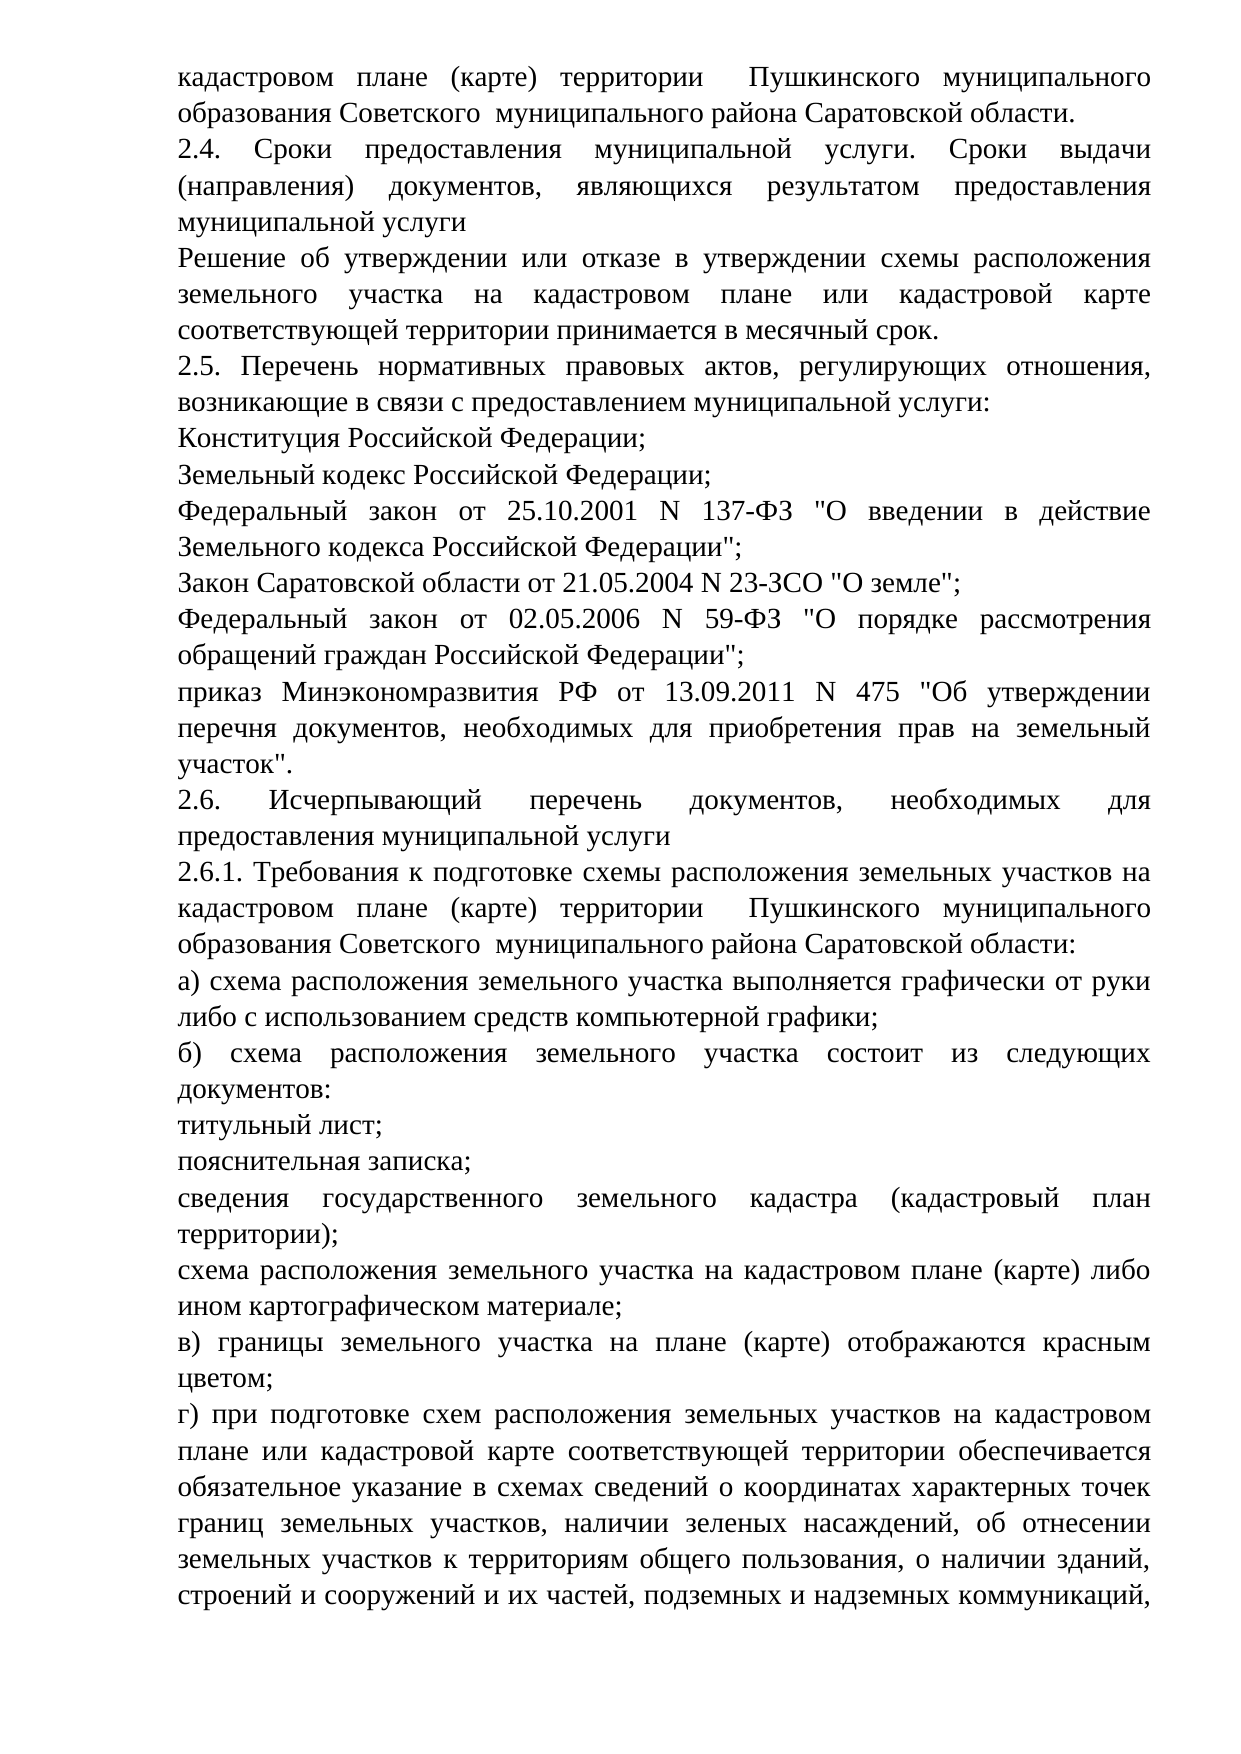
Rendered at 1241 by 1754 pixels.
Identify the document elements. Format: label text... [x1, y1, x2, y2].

text пояснительная записка; [177, 1143, 1152, 1177]
text в) границы земельного участка на плане (карте) отображаются красным цветом; [177, 1324, 1152, 1394]
text Земельный кодекс Российской Федерации; [177, 457, 1152, 490]
text сведения государственного земельного кадастра (кадастровый план территории); [177, 1180, 1152, 1249]
text б) схема расположения земельного участка состоит из следующих документов: [177, 1035, 1152, 1105]
text Конституция Российской Федерации; [177, 421, 1152, 454]
text 2.6. Исчерпывающий перечень документов, необходимых для предоставления муниципальной услуги [177, 782, 1152, 852]
text 2.5. Перечень нормативных правовых актов, регулирующих отношения, возникающие в связи с предоставлением муниципальной услуги: [177, 348, 1152, 418]
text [177, 59, 1152, 129]
text Федеральный закон от 02.05.2006 N 59-ФЗ "О порядке рассмотрения обращений граждан Российской Федерации"; [177, 601, 1152, 671]
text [177, 1397, 1152, 1611]
text приказ Минэкономразвития РФ от 13.09.2011 N 475 "Об утверждении перечня документов, необходимых для приобретения прав на земельный участок". [177, 674, 1152, 779]
text Федеральный закон от 25.10.2001 N 137-ФЗ "О введении в действие Земельного кодекса Российской Федерации"; [177, 493, 1152, 563]
text а) схема расположения земельного участка выполняется графически от руки либо с использованием средств компьютерной графики; [177, 963, 1152, 1032]
text Закон Саратовской области от 21.05.2004 N 23-ЗСО "О земле"; [177, 565, 1152, 599]
text 2.6.1. Требования к подготовке схемы расположения земельных участков на кадастровом плане (карте) территории Пушкинского муниципального образования Советского муниципального района Саратовской области: [177, 854, 1152, 960]
text Решение об утверждении или отказе в утверждении схемы расположения земельного участка на кадастровом плане или кадастровой карте соответствующей территории принимается в месячный срок. [177, 240, 1152, 346]
text 2.4. Сроки предоставления муниципальной услуги. Сроки выдачи (направления) документов, являющихся результатом предоставления муниципальной услуги [177, 131, 1152, 237]
text схема расположения земельного участка на кадастровом плане (карте) либо ином картографическом материале; [177, 1252, 1152, 1322]
text титульный лист; [177, 1107, 1152, 1141]
